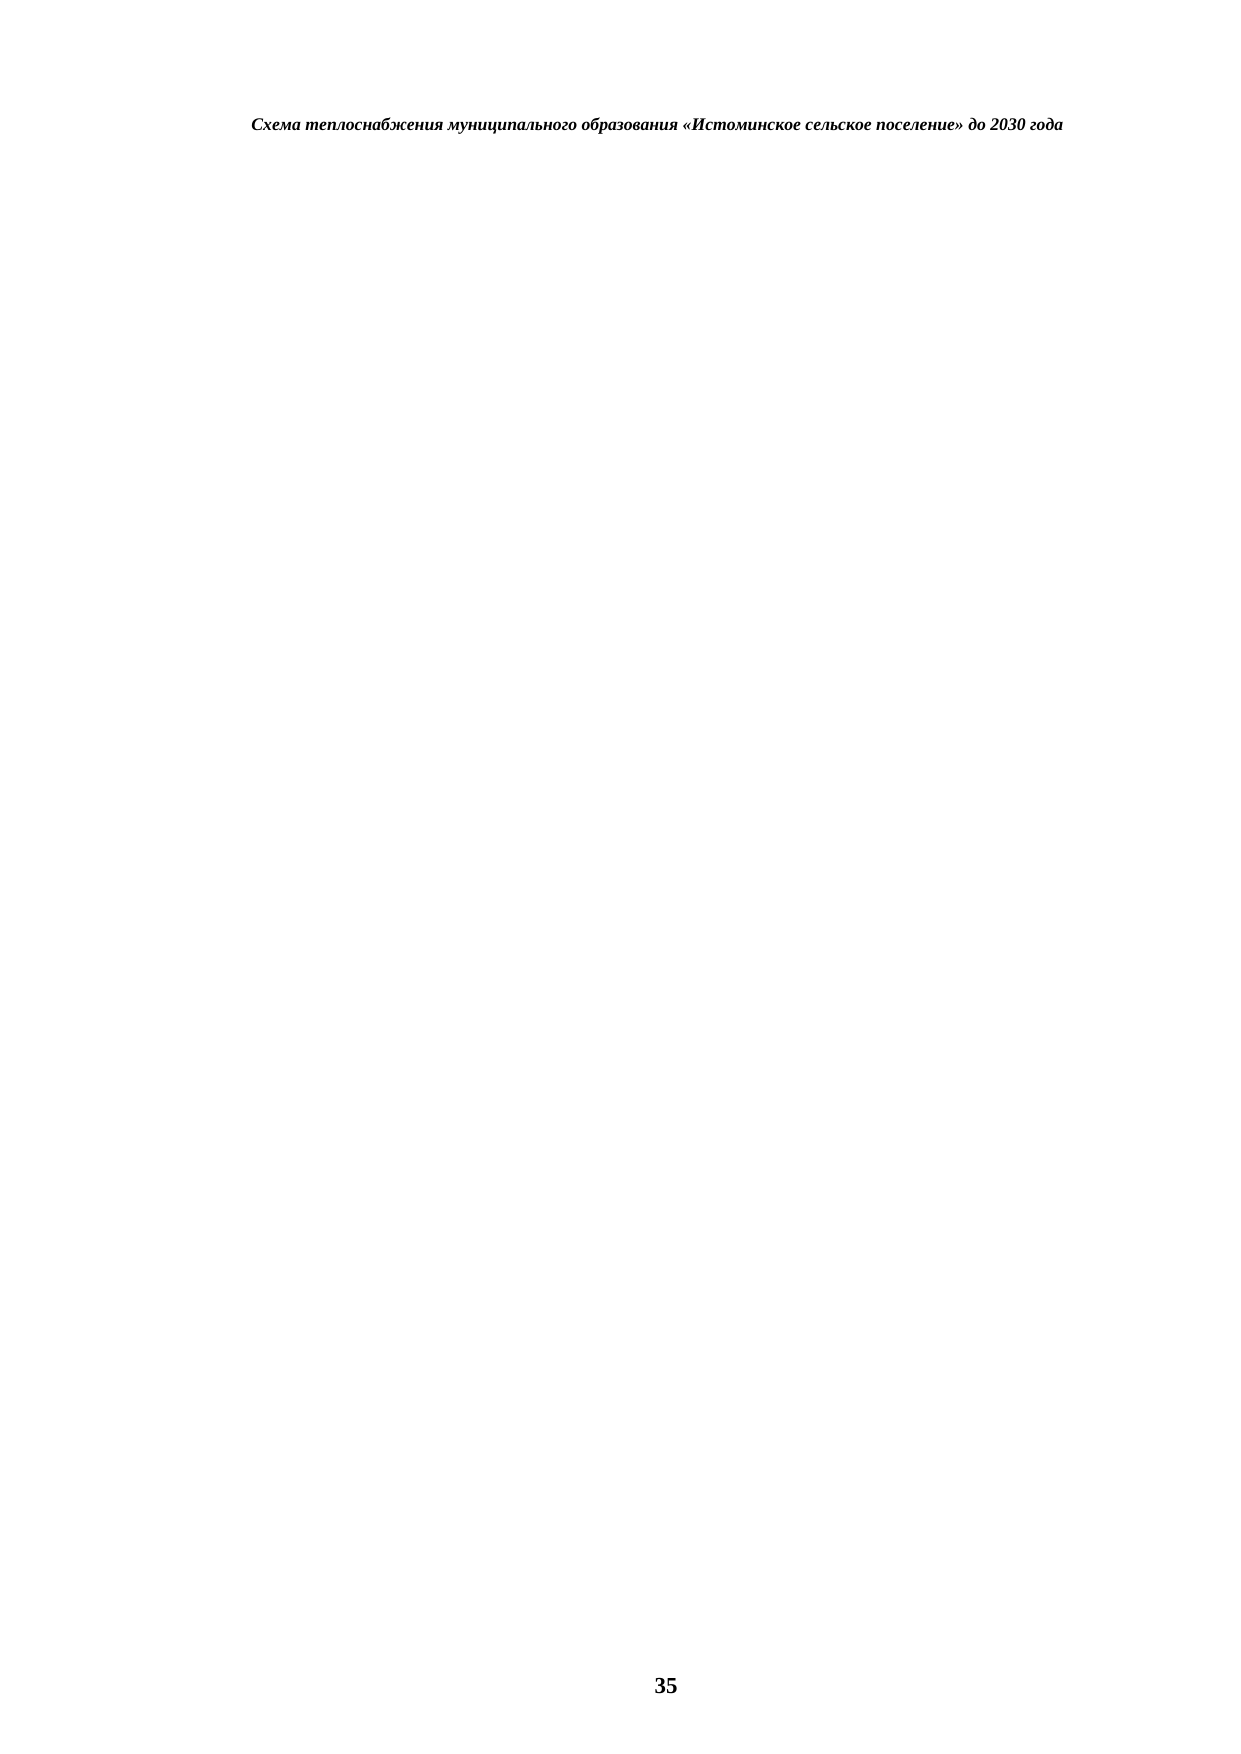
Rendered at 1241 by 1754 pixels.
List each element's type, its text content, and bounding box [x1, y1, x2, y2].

text Схема теплоснабжения муниципального образования «Истоминское сельское поселение» до 2030 года [178, 116, 1213, 134]
